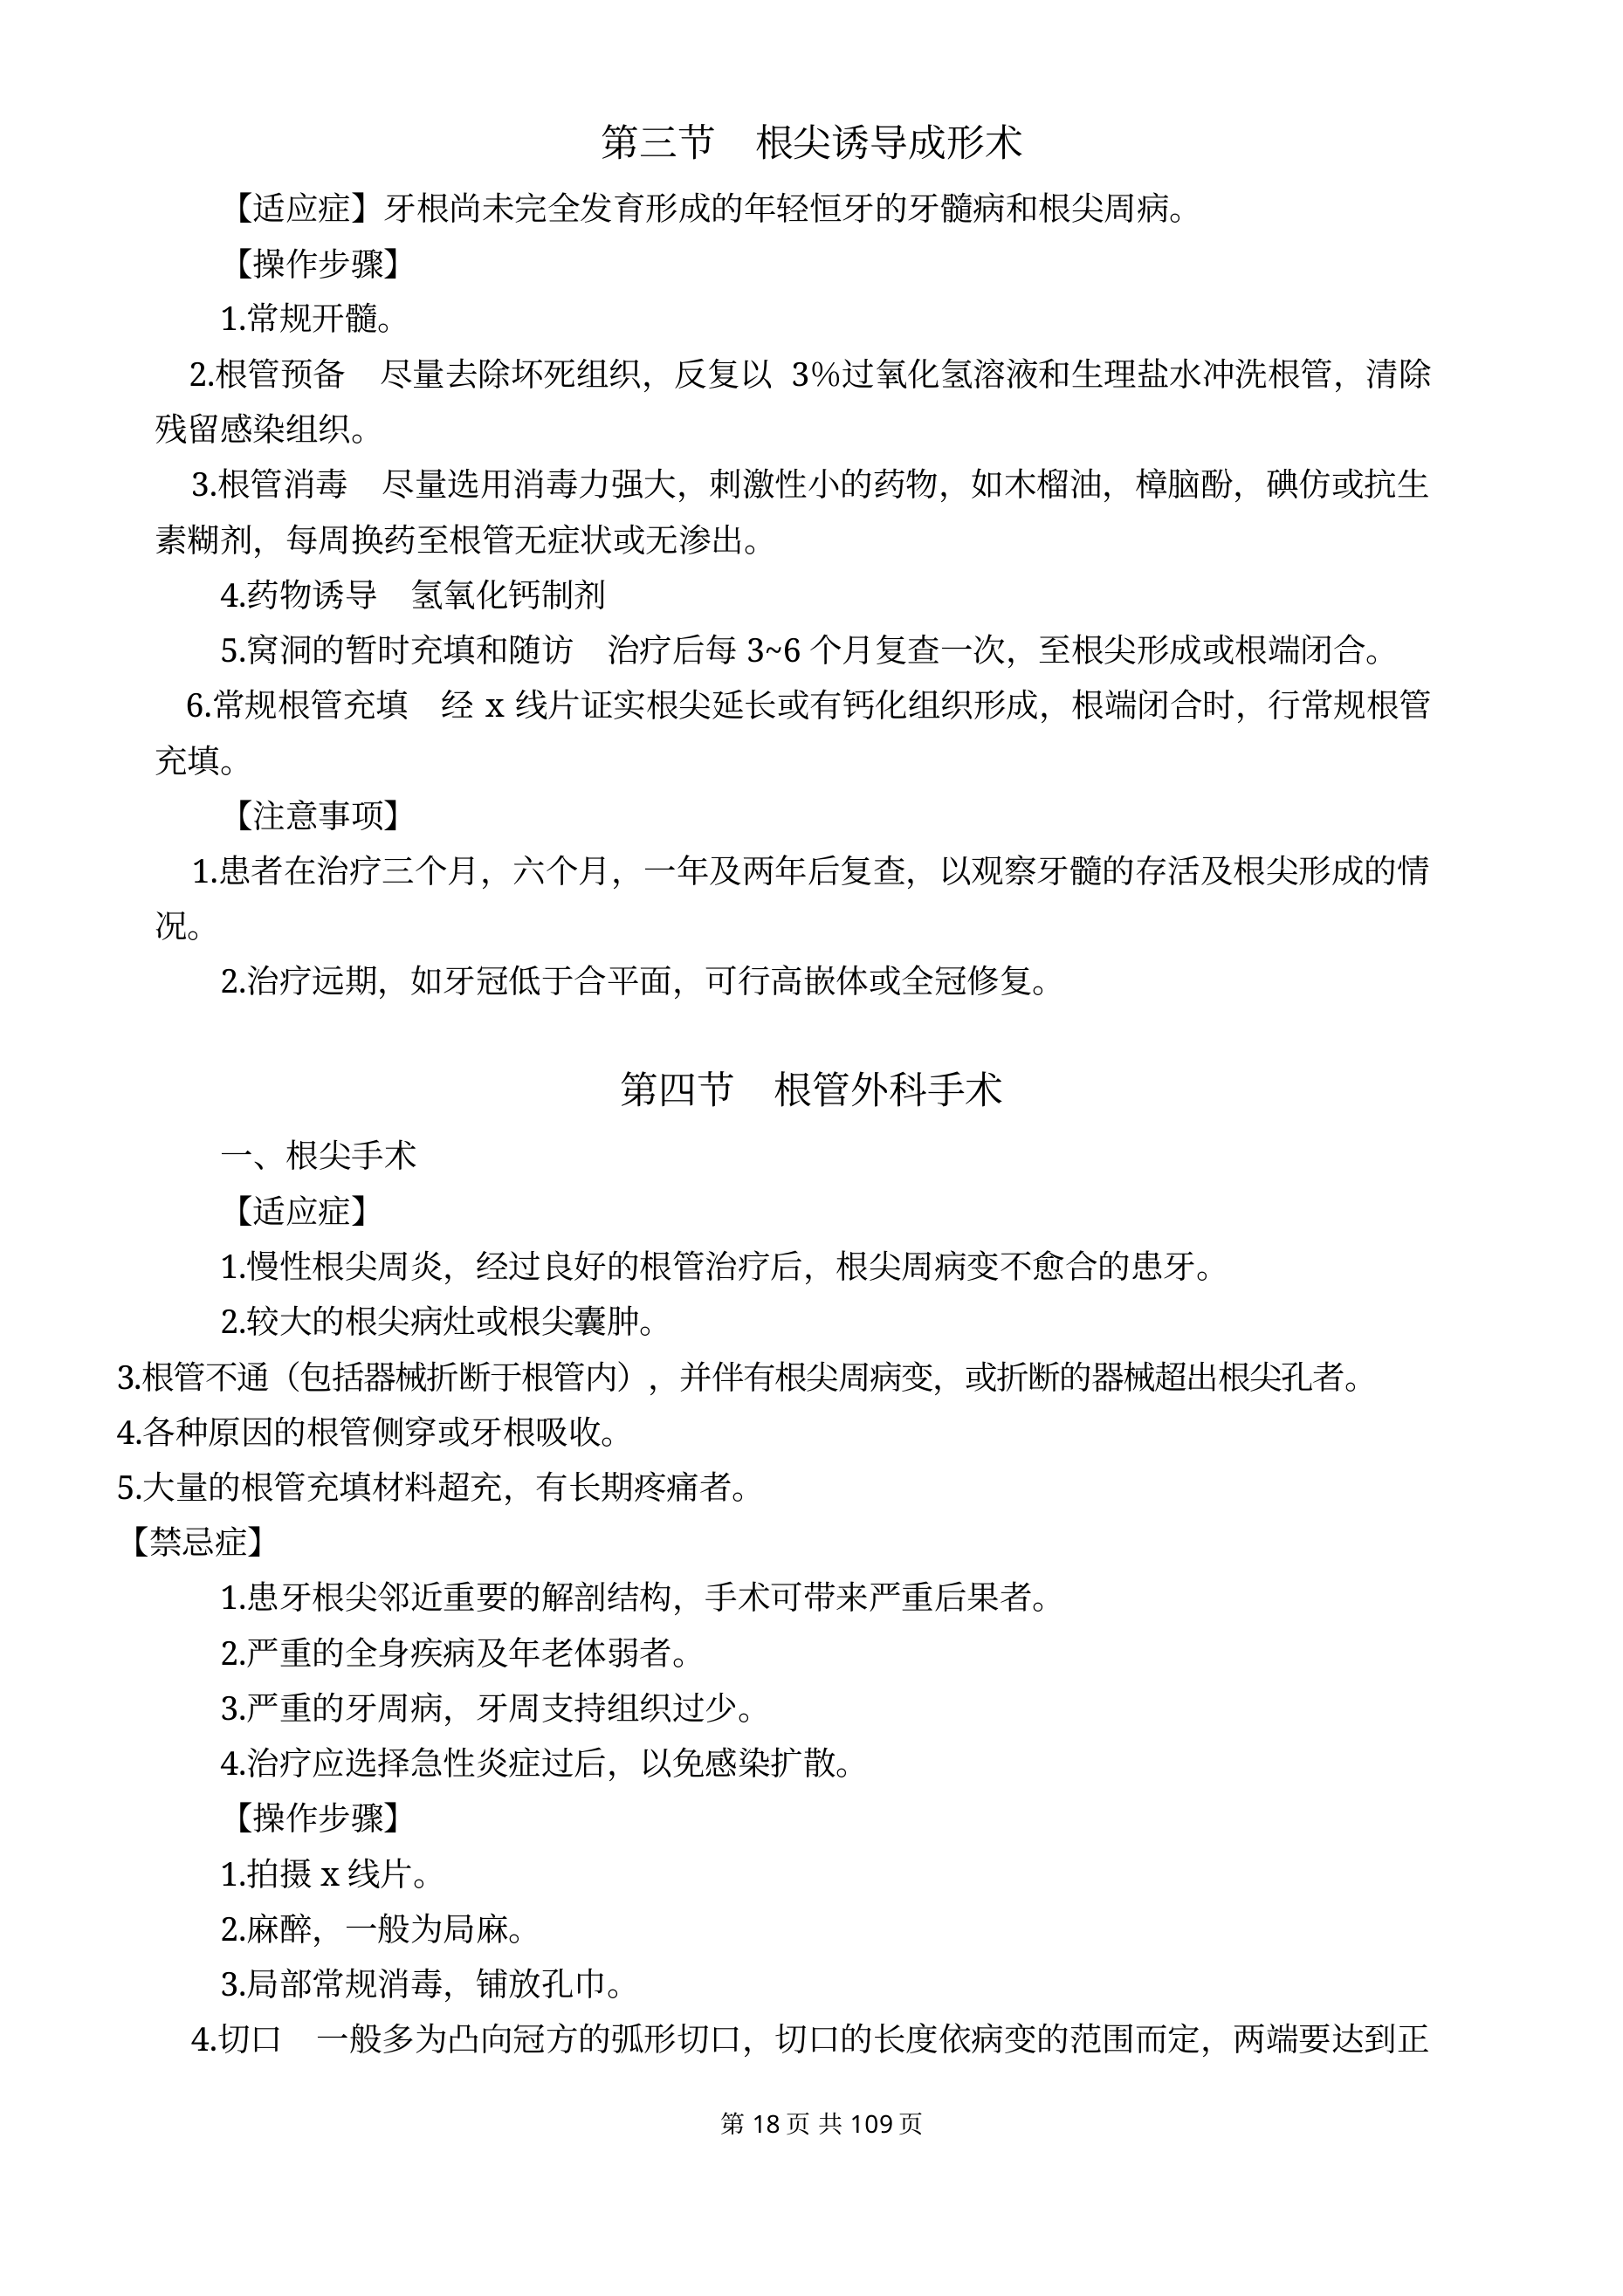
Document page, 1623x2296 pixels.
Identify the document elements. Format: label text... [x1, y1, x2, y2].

text 第 18 页 共 109页 [720, 2114, 945, 2138]
text 2.较大的根尖病灶或根尖囊肿。 [220, 1308, 1387, 1340]
text 1.患者在治疗三个月，六个月，一年及两年后复查，以观察牙髓的存活及根尖形成的情 [191, 856, 1622, 890]
text 3.根管不通（包括器械折断于根管内），并伴有根尖周病变，或折断的器械超出根尖孔者。 [116, 1363, 1622, 1395]
text 第四节 根管外科手术 [620, 1074, 1061, 1112]
text 1.慢性根尖周炎，经过良好的根管治疗后，根尖周病变不愈合的患牙。 [220, 1253, 1387, 1285]
text 充填。 [155, 746, 302, 779]
text 残留感染组织。 [155, 416, 433, 448]
text 【操作步骤】 [220, 250, 465, 282]
text 4.切口 一般多为凸向冠方的弧形切口，切口的长度依病变的范围而定，两端要达到正 [191, 2025, 1622, 2058]
text 素糊剂，每周换药至根管无症状或无渗出。 [155, 526, 870, 558]
text 3.严重的牙周病，牙周支持组织过少。 [220, 1694, 973, 1727]
text 5.大量的根管充填材料超充，有长期疼痛者。 [116, 1473, 1622, 1506]
text 【注意事项】 [220, 801, 465, 835]
text 1.拍摄 x 线片。 [220, 1859, 499, 1892]
text 1.常规开髓。 [220, 305, 465, 337]
text 一、根尖手术 [220, 1142, 466, 1174]
text 5.窝洞的暂时充填和随访 治疗后每 3~6 个月复查一次，至根尖形成或根端闭合。 [220, 636, 1576, 669]
text 4.治疗应选择急性炎症过后，以免感染扩散。 [220, 1749, 973, 1782]
text 第三节 根尖诱导成形术 [602, 126, 1086, 164]
text 【操作步骤】 [220, 1804, 973, 1837]
text 【禁忌症】 [116, 1529, 1622, 1561]
text 4.药物诱导 氢氧化钙制剂 [220, 581, 671, 613]
text 1.患牙根尖邻近重要的解剖结构，手术可带来严重后果者。 [220, 1584, 1199, 1616]
text 2.根管预备 尽量去除坏死组织，反复以 3％过氧化氢溶液和生理盐水冲洗根管，清除 [189, 360, 1622, 393]
text 2.严重的全身疾病及年老体弱者。 [220, 1639, 1199, 1672]
text 况。 [155, 911, 269, 945]
text 3.根管消毒 尽量选用消毒力强大，刺激性小的药物，如木榴油，樟脑酚，碘仿或抗生 [191, 471, 1622, 503]
text 【适应症】 [220, 1197, 433, 1230]
text 【适应症】牙根尚未完全发育形成的年轻恒牙的牙髓病和根尖周病。 [220, 194, 1350, 227]
text 3.局部常规消毒，铺放孔巾。 [220, 1969, 710, 2003]
text 2.麻醉，一般为局麻。 [220, 1914, 596, 1948]
text 2.治疗远期，如牙冠低于合平面，可行高嵌体或全冠修复。 [220, 967, 1199, 1000]
text 6.常规根管充填 经 x 线片证实根尖延长或有钙化组织形成，根端闭合时，行常规根管 [185, 691, 1622, 724]
text 4.各种原因的根管侧穿或牙根吸收。 [116, 1418, 1622, 1451]
